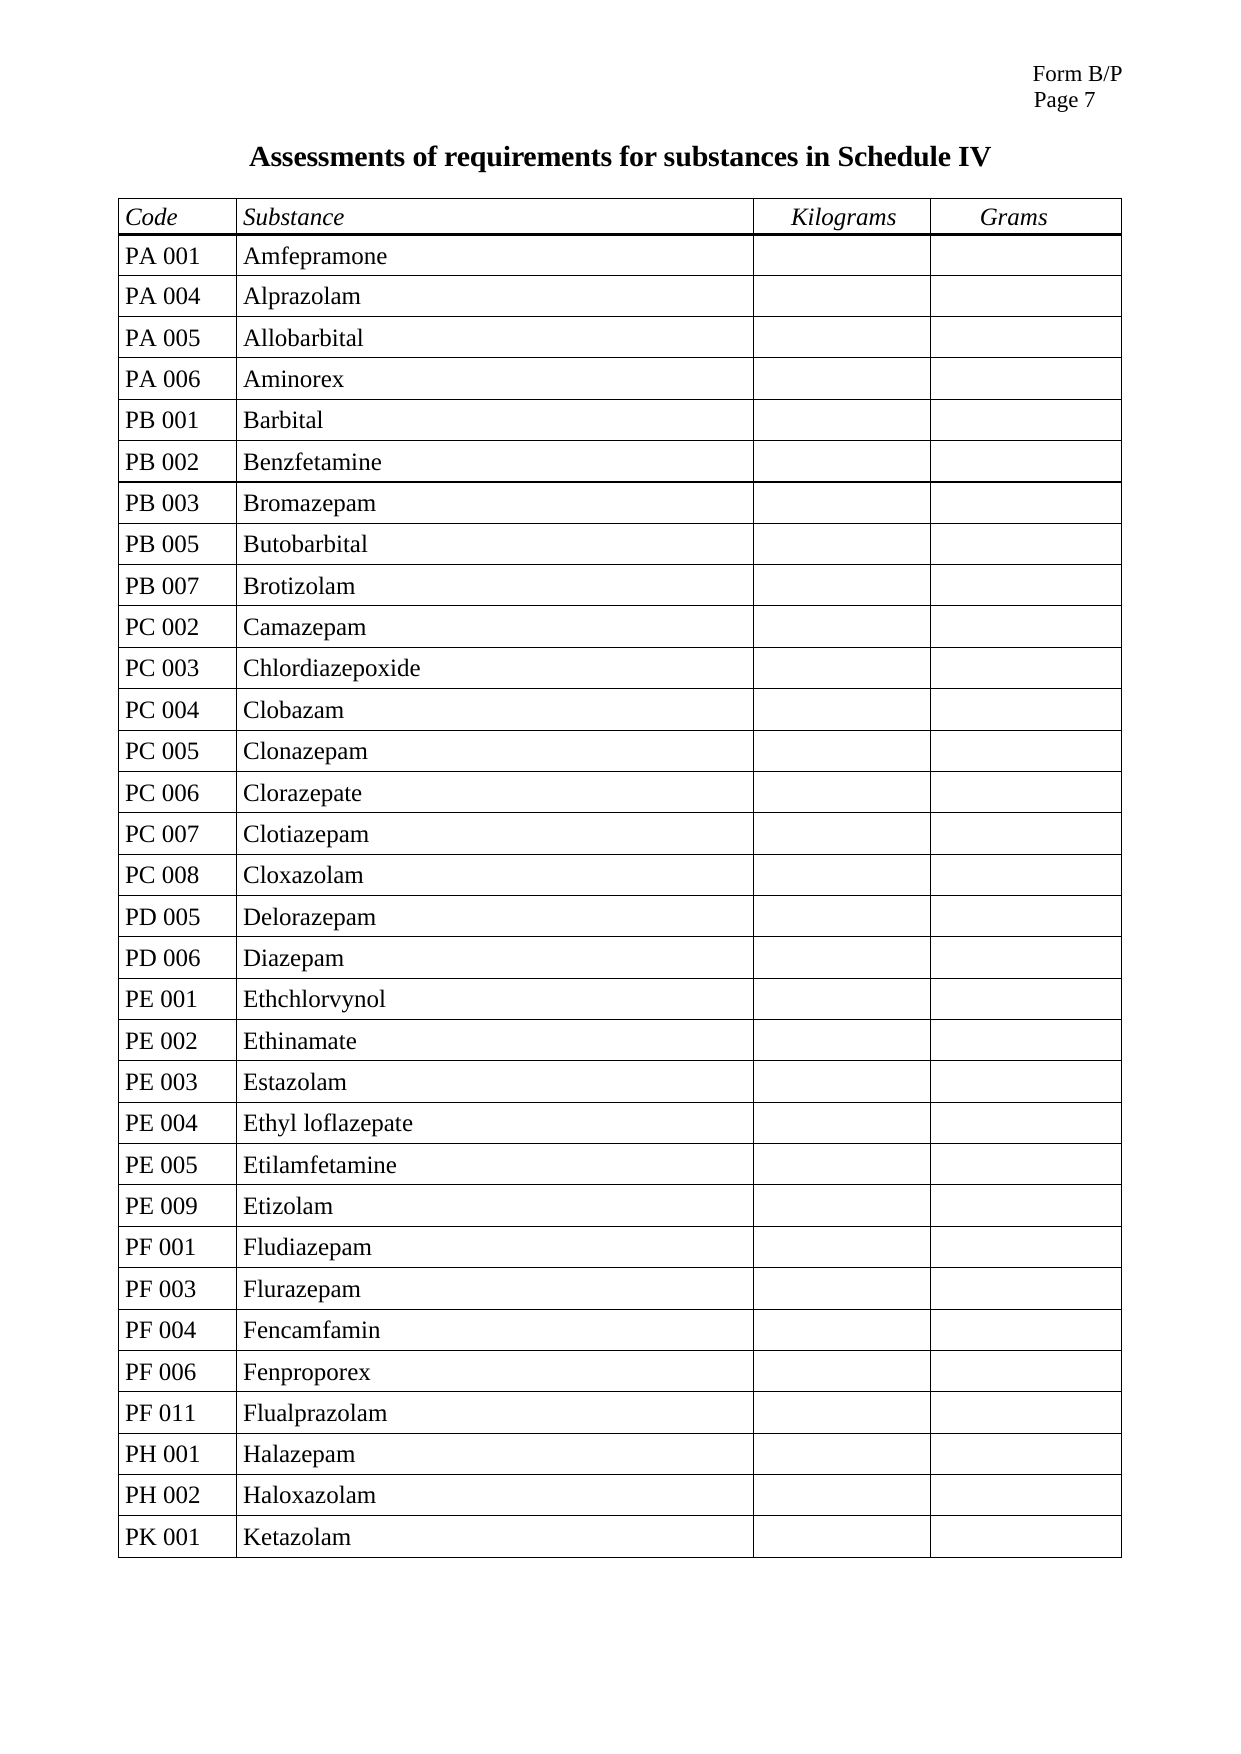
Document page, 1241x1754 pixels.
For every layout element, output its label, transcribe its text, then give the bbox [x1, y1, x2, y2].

table_cell Diazepam [237, 937, 753, 978]
table_cell [931, 1434, 1121, 1474]
table_cell [754, 1310, 930, 1350]
table_cell Fencamfamin [237, 1310, 753, 1350]
table_header Grams [931, 199, 1121, 233]
table_cell [931, 358, 1121, 399]
table_cell Butobarbital [237, 524, 753, 564]
table_cell PA 006 [119, 358, 236, 399]
table_cell Estazolam [237, 1061, 753, 1102]
table_cell Alprazolam [237, 276, 753, 316]
table_cell [754, 1268, 930, 1308]
table_cell [754, 358, 930, 399]
table_cell Haloxazolam [237, 1475, 753, 1515]
table_cell Chlordiazepoxide [237, 648, 753, 688]
table_cell [931, 1061, 1121, 1102]
table_cell [754, 979, 930, 1019]
table_cell [754, 524, 930, 564]
table_cell PC 003 [119, 648, 236, 688]
table_cell Benzfetamine [237, 441, 753, 481]
table_cell Camazepam [237, 606, 753, 647]
table_cell PC 004 [119, 689, 236, 729]
table_cell PB 005 [119, 524, 236, 564]
table_cell [931, 1310, 1121, 1350]
table_cell PF 011 [119, 1392, 236, 1432]
table_cell [754, 1144, 930, 1184]
table_cell [931, 1185, 1121, 1226]
table_cell Flualprazolam [237, 1392, 753, 1432]
table_cell Bromazepam [237, 483, 753, 523]
table_cell [931, 979, 1121, 1019]
table_cell [931, 772, 1121, 812]
table_cell [931, 236, 1121, 274]
table_cell [931, 1020, 1121, 1060]
table_cell Barbital [237, 400, 753, 440]
table_cell Delorazepam [237, 896, 753, 936]
table_cell [754, 689, 930, 729]
table_cell [754, 1020, 930, 1060]
table_cell PB 003 [119, 483, 236, 523]
table_cell [931, 565, 1121, 605]
table_cell PF 001 [119, 1227, 236, 1267]
table_cell Clotiazepam [237, 813, 753, 853]
table_cell [931, 1227, 1121, 1267]
table_cell [754, 1351, 930, 1391]
table_cell [754, 483, 930, 523]
table_cell [931, 937, 1121, 978]
table_cell [754, 1185, 930, 1226]
table_cell [931, 317, 1121, 357]
table_cell [754, 1475, 930, 1515]
table_cell [931, 1103, 1121, 1143]
table_cell [754, 896, 930, 936]
table_cell [754, 1392, 930, 1432]
table_header Kilograms [754, 199, 930, 233]
table_cell [931, 1144, 1121, 1184]
table_cell [931, 1516, 1121, 1557]
table_cell [931, 276, 1121, 316]
table_cell PF 004 [119, 1310, 236, 1350]
table_cell [754, 317, 930, 357]
table_cell PH 001 [119, 1434, 236, 1474]
table_cell Fenproporex [237, 1351, 753, 1391]
table_cell Aminorex [237, 358, 753, 399]
table_cell Ethchlorvynol [237, 979, 753, 1019]
table_cell PE 009 [119, 1185, 236, 1226]
table_cell PB 002 [119, 441, 236, 481]
table_cell PB 001 [119, 400, 236, 440]
table_cell PD 006 [119, 937, 236, 978]
table_cell PK 001 [119, 1516, 236, 1557]
table_cell [931, 689, 1121, 729]
table_cell [931, 896, 1121, 936]
table_cell [931, 606, 1121, 647]
table_cell [754, 236, 930, 274]
table_cell PF 006 [119, 1351, 236, 1391]
table_header Substance [237, 199, 753, 233]
text Assessments of requirements for substances in Schedule IV [118, 139, 1122, 173]
table_cell [931, 1392, 1121, 1432]
table_header Code [119, 199, 236, 233]
table_cell [754, 813, 930, 853]
table_cell [931, 441, 1121, 481]
table_cell PH 002 [119, 1475, 236, 1515]
table_cell [754, 1516, 930, 1557]
table_cell Clorazepate [237, 772, 753, 812]
table_cell [754, 937, 930, 978]
table_cell [931, 1351, 1121, 1391]
table_cell PE 003 [119, 1061, 236, 1102]
table_cell PB 007 [119, 565, 236, 605]
table_cell [931, 483, 1121, 523]
table_cell PC 008 [119, 855, 236, 895]
table_cell [754, 855, 930, 895]
table_cell PE 001 [119, 979, 236, 1019]
table_cell PA 001 [119, 236, 236, 274]
table_cell [754, 606, 930, 647]
table_cell Ethinamate [237, 1020, 753, 1060]
table_cell PC 005 [119, 731, 236, 771]
table_cell Ethyl loflazepate [237, 1103, 753, 1143]
table_cell Brotizolam [237, 565, 753, 605]
table_cell Amfepramone [237, 236, 753, 274]
table_cell [754, 441, 930, 481]
table_cell Etizolam [237, 1185, 753, 1226]
table_cell PA 004 [119, 276, 236, 316]
table_cell [754, 1227, 930, 1267]
table_cell Ketazolam [237, 1516, 753, 1557]
table_cell PD 005 [119, 896, 236, 936]
table_cell [931, 1475, 1121, 1515]
table_cell Clobazam [237, 689, 753, 729]
table_cell [754, 648, 930, 688]
table_cell PE 005 [119, 1144, 236, 1184]
table_cell [754, 772, 930, 812]
table_cell [754, 1061, 930, 1102]
table_cell [931, 648, 1121, 688]
table_cell [754, 1103, 930, 1143]
table_cell PC 002 [119, 606, 236, 647]
table_cell Halazepam [237, 1434, 753, 1474]
table_cell Cloxazolam [237, 855, 753, 895]
table_cell [931, 855, 1121, 895]
table_cell PA 005 [119, 317, 236, 357]
table_cell PC 006 [119, 772, 236, 812]
table_cell Clonazepam [237, 731, 753, 771]
table_cell PE 002 [119, 1020, 236, 1060]
table_cell PF 003 [119, 1268, 236, 1308]
table_cell Etilamfetamine [237, 1144, 753, 1184]
table_cell Fludiazepam [237, 1227, 753, 1267]
table_cell [931, 731, 1121, 771]
table_cell [931, 524, 1121, 564]
table_cell [754, 731, 930, 771]
table_cell [931, 400, 1121, 440]
table_cell [754, 1434, 930, 1474]
table_cell Flurazepam [237, 1268, 753, 1308]
table_cell Allobarbital [237, 317, 753, 357]
table_cell PC 007 [119, 813, 236, 853]
table_cell [754, 565, 930, 605]
table_cell [754, 400, 930, 440]
table_cell [931, 813, 1121, 853]
table_cell [754, 276, 930, 316]
table_cell [931, 1268, 1121, 1308]
table_cell PE 004 [119, 1103, 236, 1143]
